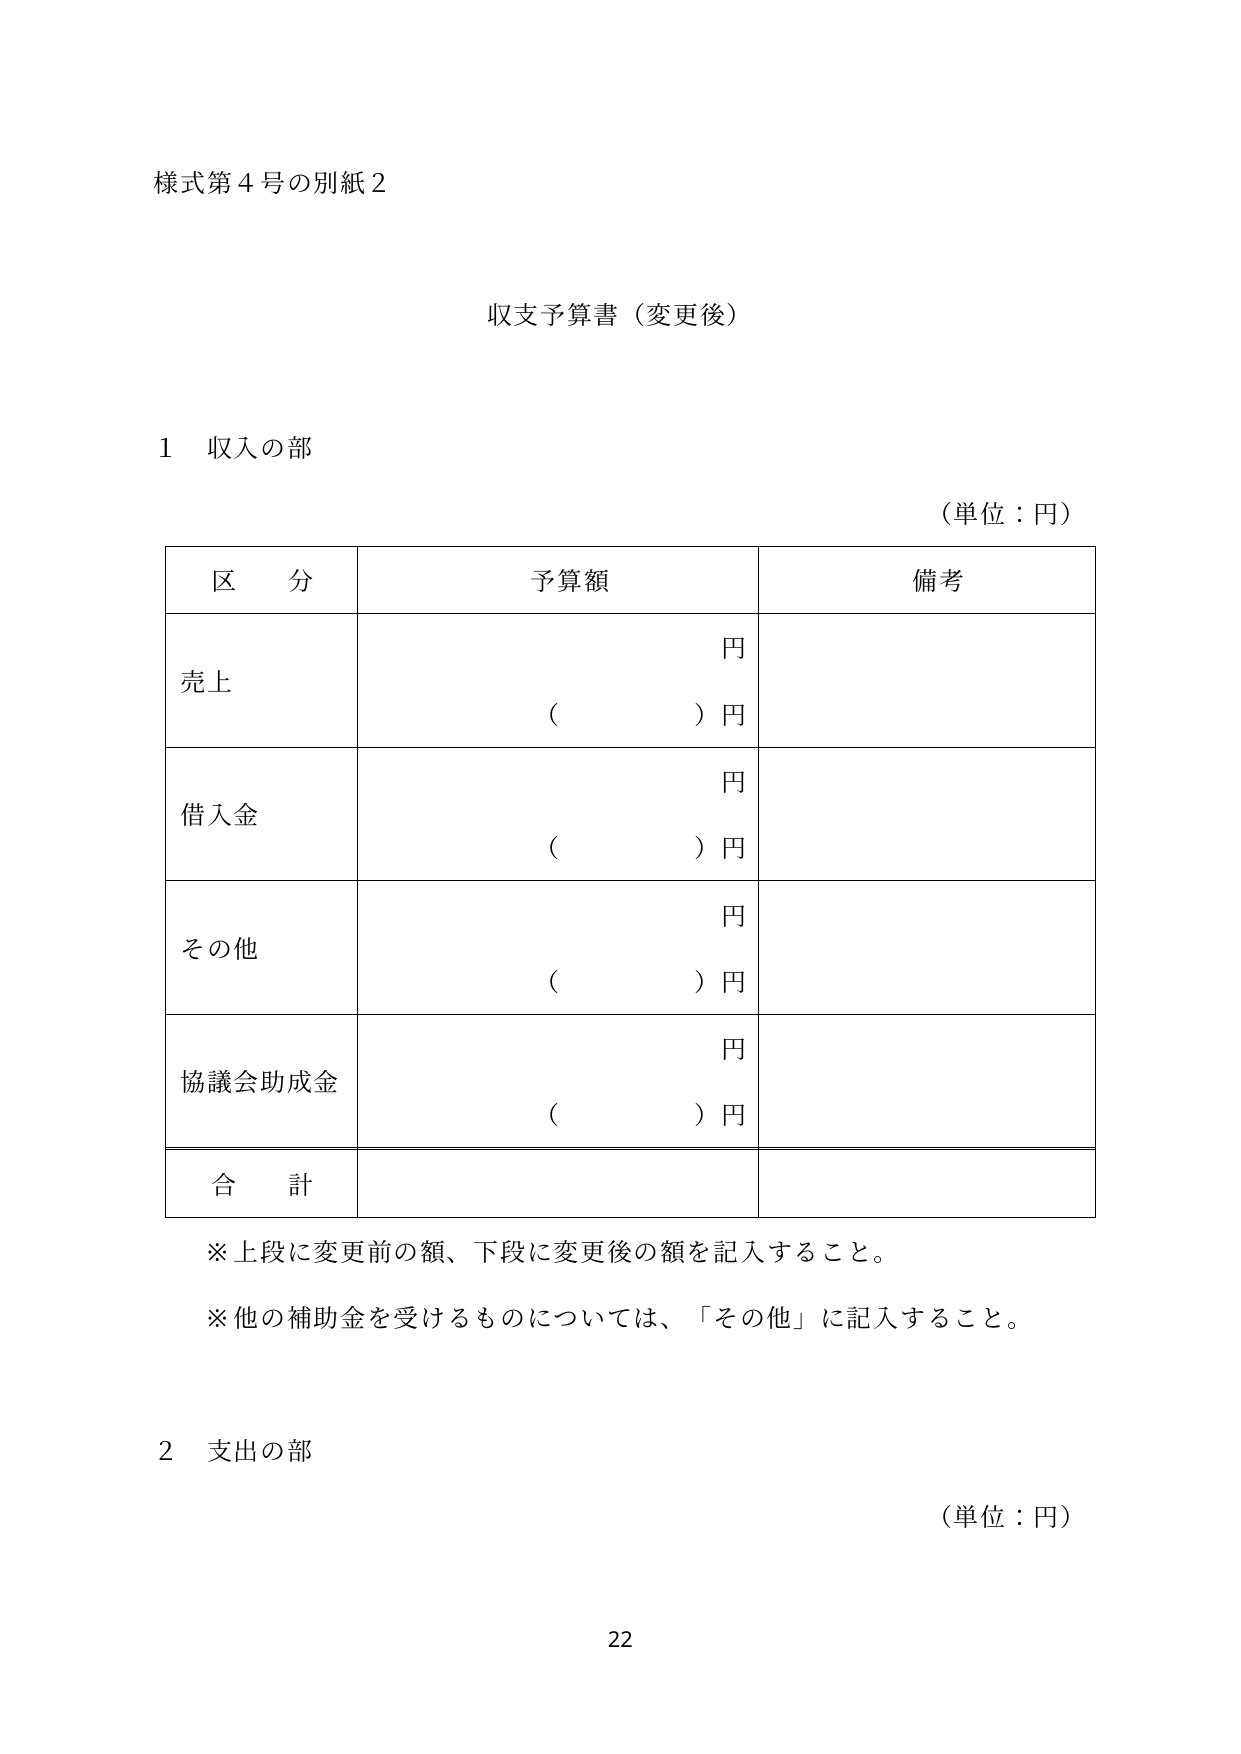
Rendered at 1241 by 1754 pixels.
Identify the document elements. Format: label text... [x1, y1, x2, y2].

table_cell 円 （ ）円 [358, 614, 758, 747]
text 収支予算書（変更後） [153, 281, 1087, 347]
table_cell [358, 1150, 758, 1217]
table_header 区分 [166, 547, 357, 613]
table_cell 円 （ ）円 [358, 748, 758, 880]
table_cell [759, 1015, 1095, 1147]
table_cell 合計 [166, 1150, 357, 1217]
table_cell 売上 [166, 614, 357, 747]
text （単位：円） [153, 479, 1087, 546]
table_cell 円 （ ）円 [358, 881, 758, 1014]
table_header 備考 [759, 547, 1095, 613]
table_cell [759, 748, 1095, 880]
text 様式第４号の別紙２ [153, 148, 1087, 214]
text （単位：円） [153, 1483, 1087, 1549]
table_header 予算額 [358, 547, 758, 613]
table_cell その他 [166, 881, 357, 1014]
text ※上段に変更前の額、下段に変更後の額を記入すること。 [153, 1218, 1087, 1284]
table_cell [759, 1150, 1095, 1217]
text ２ 支出の部 [153, 1416, 1087, 1483]
text ※他の補助金を受けるものについては、「その他」に記入すること。 [153, 1284, 1087, 1350]
table_cell [759, 881, 1095, 1014]
text １ 収入の部 [153, 413, 1087, 479]
table_cell [759, 614, 1095, 747]
table_cell 借入金 [166, 748, 357, 880]
table_cell 協議会助成金 [166, 1015, 357, 1147]
table_cell 円 （ ）円 [358, 1015, 758, 1147]
